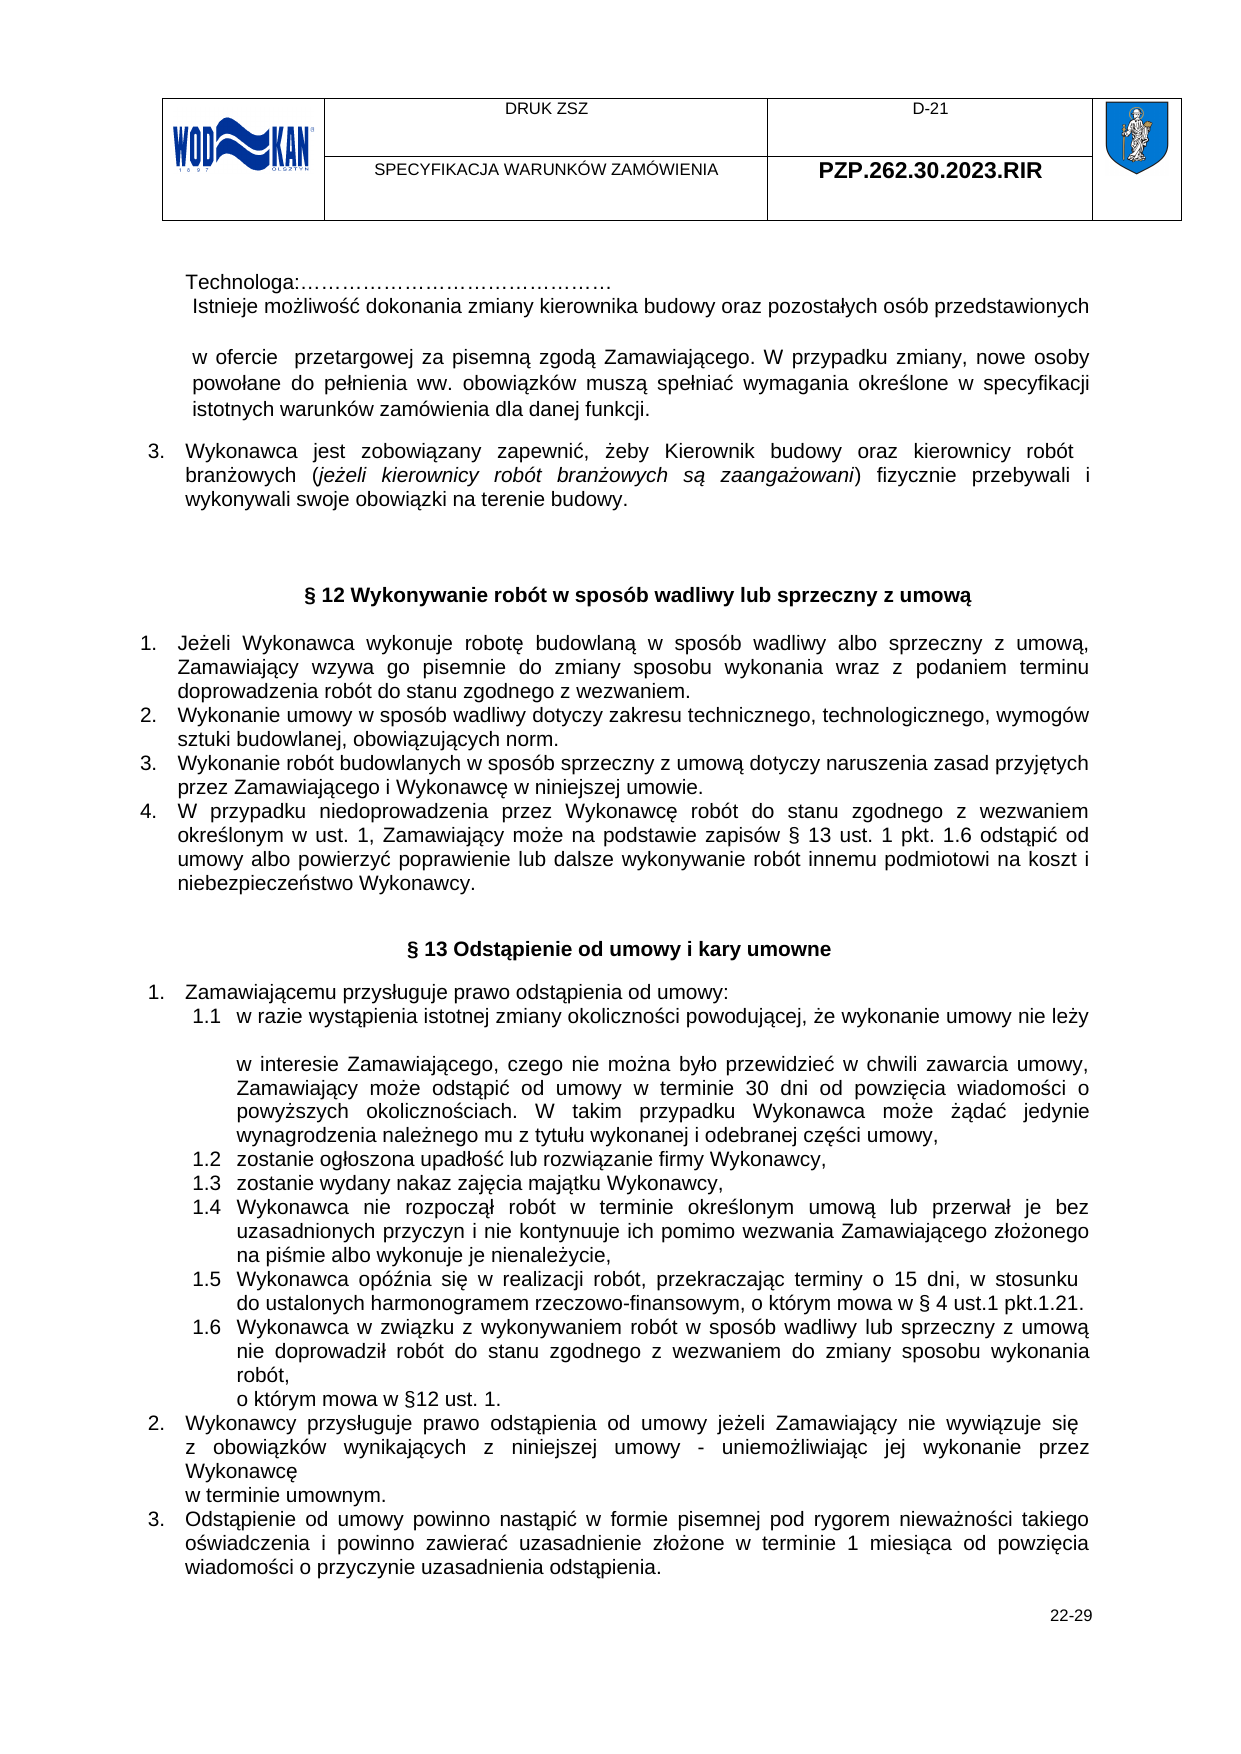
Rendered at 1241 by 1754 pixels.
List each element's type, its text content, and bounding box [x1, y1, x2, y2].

list Technologa:……………………………………… [185, 269, 1091, 293]
list Jeżeli Wykonawca wykonuje robotę budowlaną w sposób wadliwy albo sprzeczny z umową, Zamawiający wzywa go pisemnie do zmiany sposobu wykonania wraz z podaniem terminu doprowadzenia robót do stanu zgodnego z wezwaniem. [140, 631, 1090, 703]
list Odstąpienie od umowy powinno nastąpić w formie pisemnej pod rygorem nieważności takiego oświadczenia i powinno zawierać uzasadnienie złożone w terminie 1 miesiąca od powzięcia wiadomości o przyczynie uzasadnienia odstąpienia. [148, 1507, 1090, 1578]
list zostanie ogłoszona upadłość lub rozwiązanie firmy Wykonawcy, [185, 1147, 1090, 1171]
list Wykonanie robót budowlanych w sposób sprzeczny z umową dotyczy naruszenia zasad przyjętych przez Zamawiającego i Wykonawcę w niniejszej umowie. [140, 751, 1090, 799]
list zostanie wydany nakaz zajęcia majątku Wykonawcy, [185, 1171, 1090, 1195]
list Wykonawcy przysługuje prawo odstąpienia od umowy jeżeli Zamawiający nie wywiązuje się z obowiązków wynikających z niniejszej umowy - uniemożliwiając jej wykonanie przez Wykonawcę w terminie umownym. [148, 1411, 1091, 1507]
list Wykonawca w związku z wykonywaniem robót w sposób wadliwy lub sprzeczny z umową nie doprowadził robót do stanu zgodnego z wezwaniem do zmiany sposobu wykonania robót, o którym mowa w §12 ust. 1. [192, 1315, 1090, 1411]
list Wykonanie umowy w sposób wadliwy dotyczy zakresu technicznego, technologicznego, wymogów sztuki budowlanej, obowiązujących norm. [140, 703, 1090, 751]
list W przypadku niedoprowadzenia przez Wykonawcę robót do stanu zgodnego z wezwaniem określonym w ust. 1, Zamawiający może na podstawie zapisów § 13 ust. 1 pkt. 1.6 odstąpić od umowy albo powierzyć poprawienie lub dalsze wykonywanie robót innemu podmiotowi na koszt i niebezpieczeństwo Wykonawcy. [140, 799, 1090, 894]
text § 13 Odstąpienie od umowy i kary umowne [148, 937, 1091, 961]
list Wykonawca nie rozpoczął robót w terminie określonym umową lub przerwał je bez uzasadnionych przyczyn i nie kontynuuje ich pomimo wezwania Zamawiającego złożonego na piśmie albo wykonuje je nienależycie, [192, 1195, 1090, 1267]
list Zamawiającemu przysługuje prawo odstąpienia od umowy: [148, 979, 1090, 1003]
list Wykonawca jest zobowiązany zapewnić, żeby Kierownik budowy oraz kierownicy robót branżowych (jeżeli kierownicy robót branżowych są zaangażowani) fizycznie przebywali i wykonywali swoje obowiązki na terenie budowy. [148, 439, 1091, 511]
list Wykonawca opóźnia się w realizacji robót, przekraczając terminy o 15 dni, w stosunku do ustalonych harmonogramem rzeczowo-finansowym, o którym mowa w § 4 ust.1 pkt.1.21. [192, 1267, 1090, 1315]
text Istnieje możliwość dokonania zmiany kierownika budowy oraz pozostałych osób przedstawionych w ofercie przetargowej za pisemną zgodą Zamawiającego. W przypadku zmiany, nowe osoby powołane do pełnienia ww. obowiązków muszą spełniać wymagania określone w specyfikacji istotnych warunków zamówienia dla danej funkcji. [192, 293, 1091, 421]
picture [1104, 100, 1170, 176]
picture [173, 107, 315, 174]
list w razie wystąpienia istotnej zmiany okoliczności powodującej, że wykonanie umowy nie leży w interesie Zamawiającego, czego nie można było przewidzieć w chwili zawarcia umowy, Zamawiający może odstąpić od umowy w terminie 30 dni od powzięcia wiadomości o powyższych okolicznościach. W takim przypadku Wykonawca może żądać jedynie wynagrodzenia należnego mu z tytułu wykonanej i odebranej części umowy, [192, 1003, 1090, 1147]
list § 12 Wykonywanie robót w sposób wadliwy lub sprzeczny z umową [185, 583, 1091, 607]
